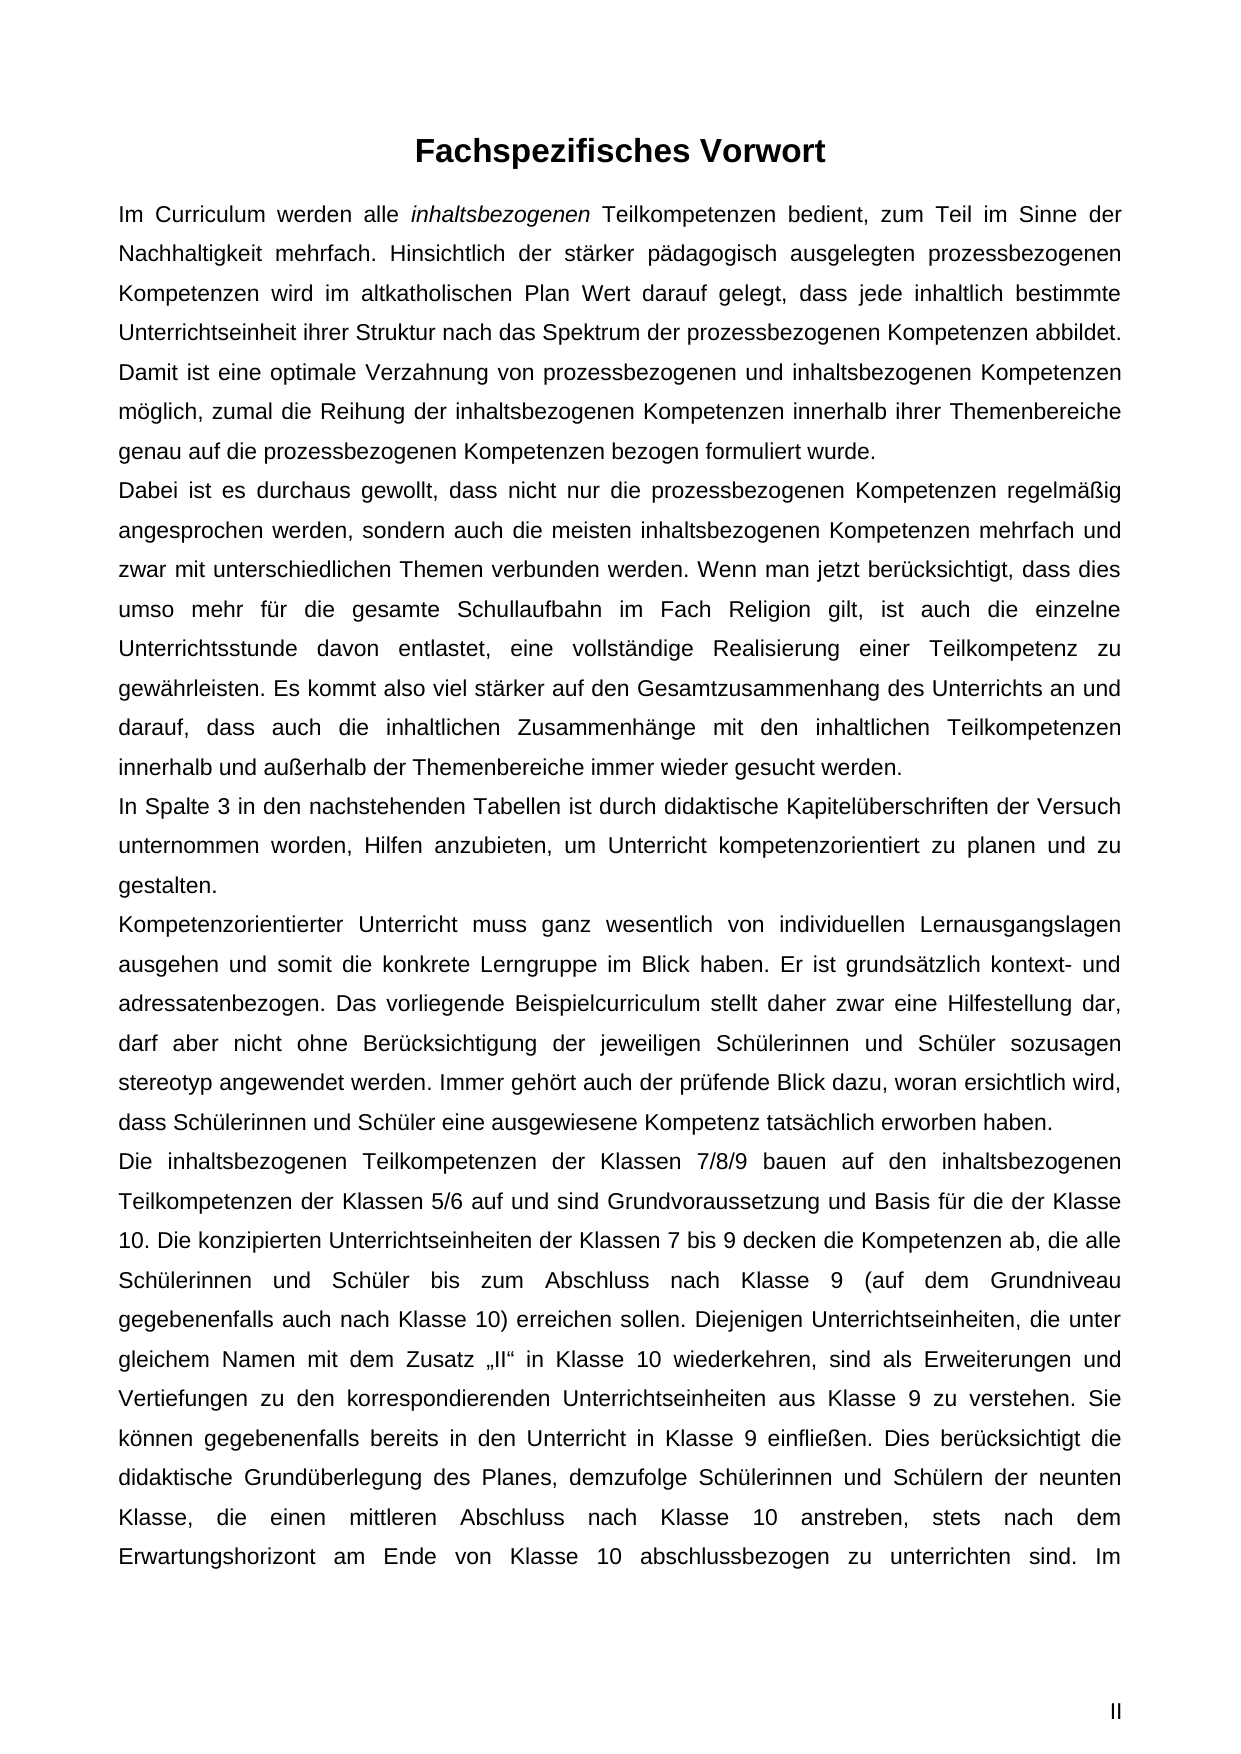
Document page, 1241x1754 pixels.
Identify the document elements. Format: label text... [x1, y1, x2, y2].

text Dabei ist es durchaus gewollt, dass nicht nur die prozessbezogenen Kompetenzen regelmäßig angesprochen werden, sondern auch die meisten inhaltsbezogenen Kompetenzen mehrfach und zwar mit unterschiedlichen Themen verbunden werden. Wenn man jetzt berücksichtigt, dass dies umso mehr für die gesamte Schullaufbahn im Fach Religion gilt, ist auch die einzelne Unterrichtsstunde davon entlastet, eine vollständige Realisierung einer Teilkompetenz zu gewährleisten. Es kommt also viel stärker auf den Gesamtzusammenhang des Unterrichts an und darauf, dass auch die inhaltlichen Zusammenhänge mit den inhaltlichen Teilkompetenzen innerhalb und außerhalb der Themenbereiche immer wieder gesucht werden. [118, 477, 1122, 780]
text Im Curriculum werden alle inhaltsbezogenen Teilkompetenzen bedient, zum Teil im Sinne der Nachhaltigkeit mehrfach. Hinsichtlich der stärker pädagogisch ausgelegten prozessbezogenen Kompetenzen wird im altkatholischen Plan Wert darauf gelegt, dass jede inhaltlich bestimmte Unterrichtseinheit ihrer Struktur nach das Spektrum der prozessbezogenen Kompetenzen abbildet. Damit ist eine optimale Verzahnung von prozessbezogenen und inhaltsbezogenen Kompetenzen möglich, zumal die Reihung der inhaltsbezogenen Kompetenzen innerhalb ihrer Themenbereiche genau auf die prozessbezogenen Kompetenzen bezogen formuliert wurde. [118, 201, 1122, 464]
text Kompetenzorientierter Unterricht muss ganz wesentlich von individuellen Lernausgangslagen ausgehen und somit die konkrete Lerngruppe im Blick haben. Er ist grundsätzlich kontext- und adressatenbezogen. Das vorliegende Beispielcurriculum stellt daher zwar eine Hilfestellung dar, darf aber nicht ohne Berücksichtigung der jeweiligen Schülerinnen und Schüler sozusagen stereotyp angewendet werden. Immer gehört auch der prüfende Blick dazu, woran ersichtlich wird, dass Schülerinnen und Schüler eine ausgewiesene Kompetenz tatsächlich erworben haben. [118, 911, 1122, 1135]
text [118, 1148, 1122, 1569]
text Fachspezifisches Vorwort [118, 131, 1122, 169]
text In Spalte 3 in den nachstehenden Tabellen ist durch didaktische Kapitelüberschriften der Versuch unternommen worden, Hilfen anzubieten, um Unterricht kompetenzorientiert zu planen und zu gestalten. [118, 793, 1122, 898]
